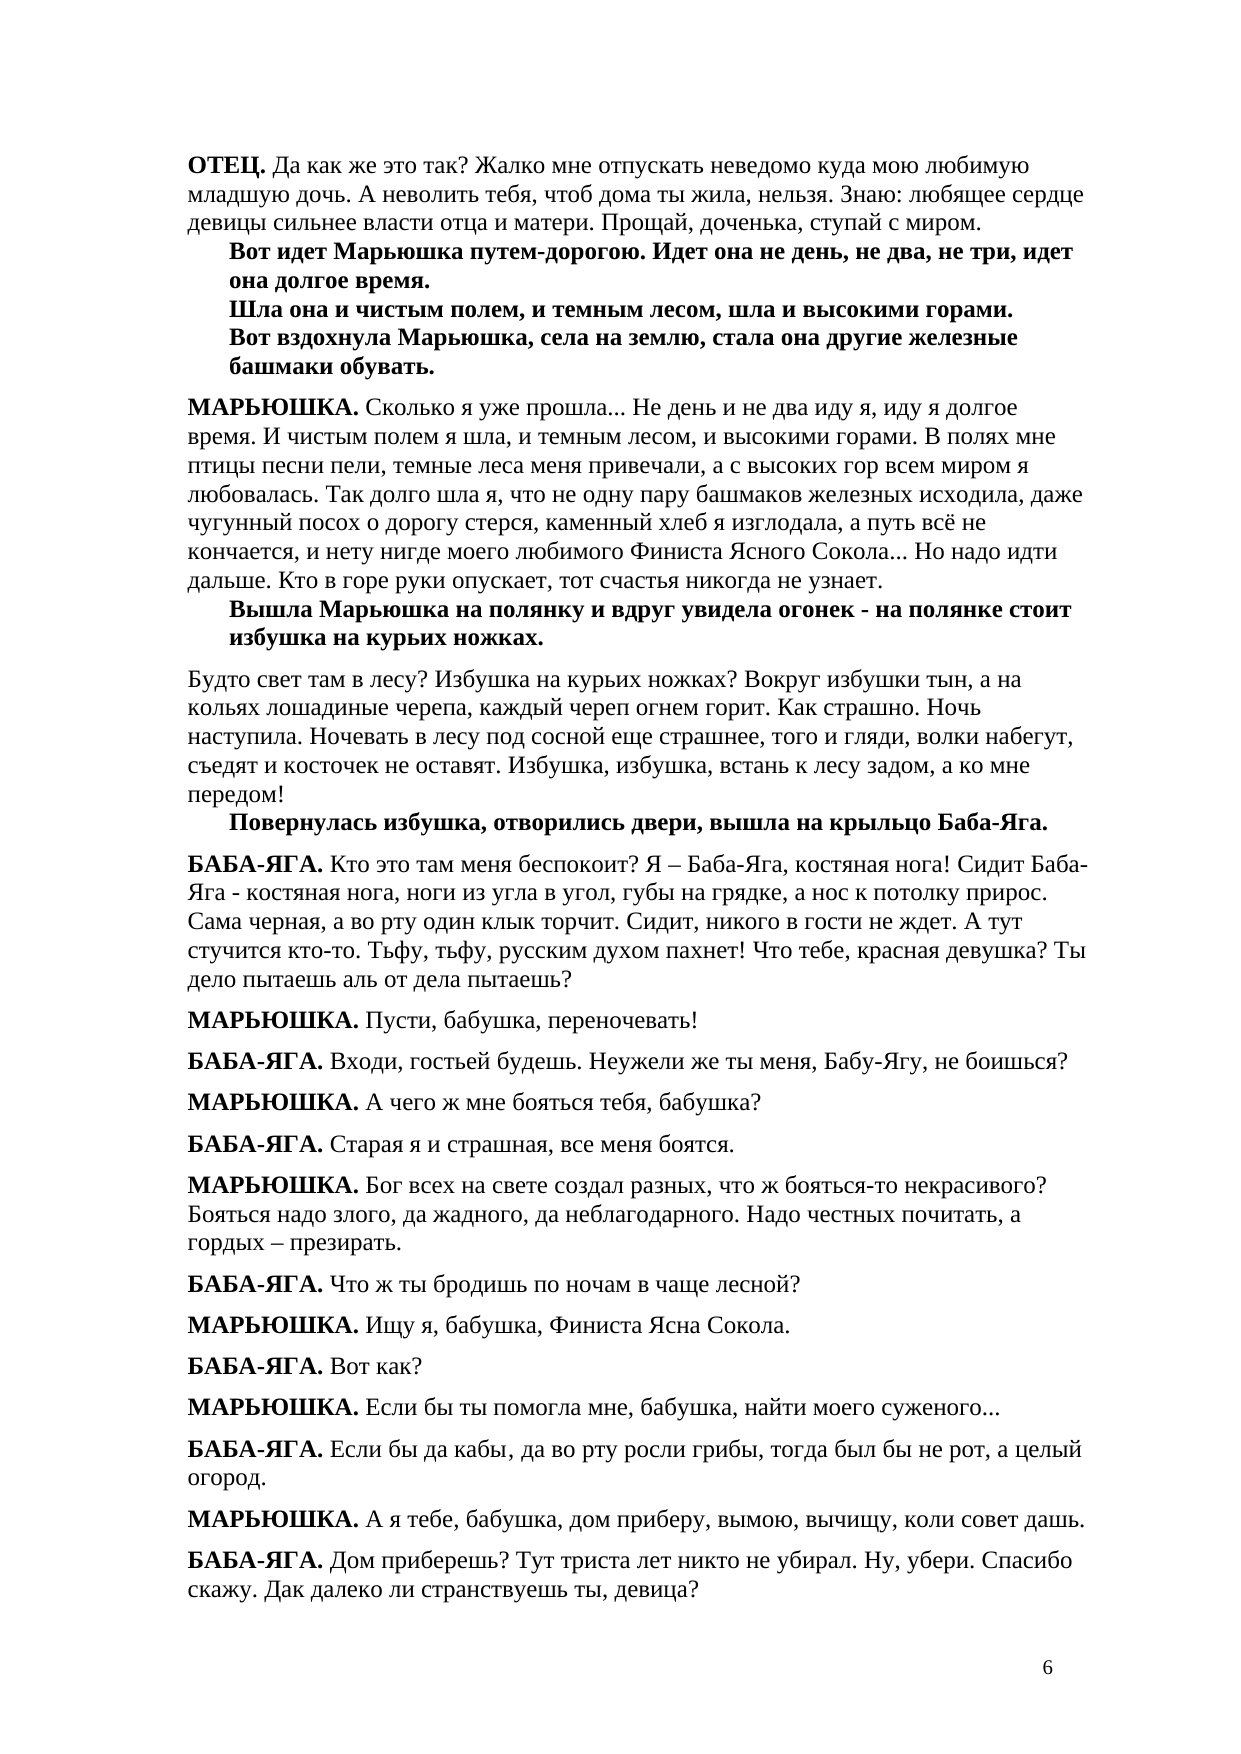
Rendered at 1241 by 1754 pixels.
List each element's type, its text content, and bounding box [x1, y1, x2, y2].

text МАРЬЮШКА. Если бы ты помогла мне, бабушка, найти моего суженого... [187, 1392, 1091, 1421]
text МАРЬЮШКА. Ищу я, бабушка, Финиста Ясна Сокола. [187, 1310, 1091, 1339]
text БАБА-ЯГА. Старая я и страшная, все меня боятся. [187, 1129, 1091, 1157]
text БАБА-ЯГА. Что ж ты бродишь по ночам в чаще лесной? [187, 1269, 1091, 1297]
text МАРЬЮШКА. Бог всех на свете создал разных, что ж бояться-то некрасивого? Бояться надо злого, да жадного, да неблагодарного. Надо честных почитать, а гордых – презирать. [187, 1170, 1091, 1256]
text БАБА-ЯГА. Если бы да кабы‚ да во рту росли грибы, тогда был бы не рот, а целый огород. [187, 1434, 1091, 1491]
text БАБА-ЯГА. Входи, гостьей будешь. Неужели же ты меня, Бабу-Ягу, не боишься? [187, 1046, 1091, 1075]
text ОТЕЦ. Да как же это так? Жалко мне отпускать неведомо куда мою любимую младшую дочь. А неволить тебя, чтоб дома ты жила, нельзя. Знаю: любящее сердце девицы сильнее власти отца и матери. Прощай, доченька, ступай с миром. [187, 150, 1091, 236]
text Вот вздохнула Марьюшка, села на землю, стала она другие железные башмаки обувать. [229, 322, 1091, 380]
text МАРЬЮШКА. А я тебе, бабушка, дом приберу, вымою, вычищу, коли совет дашь. [187, 1504, 1091, 1532]
text МАРЬЮШКА. А чего ж мне бояться тебя, бабушка? [187, 1087, 1091, 1116]
text Повернулась избушка, отворились двери, вышла на крыльцо Баба-Яга. [229, 807, 1091, 836]
text БАБА-ЯГА. Вот как? [187, 1351, 1091, 1380]
text БАБА-ЯГА. Кто это там меня беспокоит? Я – Баба-Яга, костяная нога! Сидит Баба-Яга - костяная нога, ноги из угла в угол, губы на грядке, а нос к потолку прирос. Сама черная, а во рту один клык торчит. Сидит, никого в гости не ждет. А тут стучится кто-то. Тьфу, тьфу, русским духом пахнет! Что тебе, красная девушка? Ты дело пытаешь аль от дела пытаешь? [187, 849, 1091, 992]
text Шла она и чистым полем, и темным лесом, шла и высокими горами. [229, 294, 1091, 322]
text Вот идет Марьюшка путем-дорогою. Идет она не день, не два, не три, идет она долгое время. [229, 236, 1091, 294]
text МАРЬЮШКА. Сколько я уже прошла... Не день и не два иду я, иду я долгое время. И чистым полем я шла, и темным лесом, и высокими горами. В полях мне птицы песни пели, темные леса меня привечали, а с высоких гор всем миром я любовалась. Так долго шла я, что не одну пару башмаков железных исходила, даже чугунный посох о дорогу стерся, каменный хлеб я изглодала, а путь всё не кончается, и нету нигде моего любимого Финиста Ясного Сокола... Но надо идти дальше. Кто в горе руки опускает, тот счастья никогда не узнает. [187, 392, 1091, 594]
text Вышла Марьюшка на полянку и вдруг увидела огонек - на полянке стоит избушка на курьих ножках. [229, 594, 1091, 651]
text БАБА-ЯГА. Дом приберешь? Тут триста лет никто не убирал. Ну, убери. Спасибо скажу. Дак далеко ли странствуешь ты, девица? [187, 1545, 1091, 1602]
text МАРЬЮШКА. Пусти, бабушка, переночевать! [187, 1005, 1091, 1034]
text Будто свет там в лесу? Избушка на курьих ножках? Вокруг избушки тын, а на кольях лошадиные черепа, каждый череп огнем горит. Как страшно. Ночь наступила. Ночевать в лесу под сосной еще страшнее, того и гляди, волки набегут, съедят и косточек не оставят. Избушка, избушка, встань к лесу задом, а ко мне передом! [187, 664, 1091, 807]
